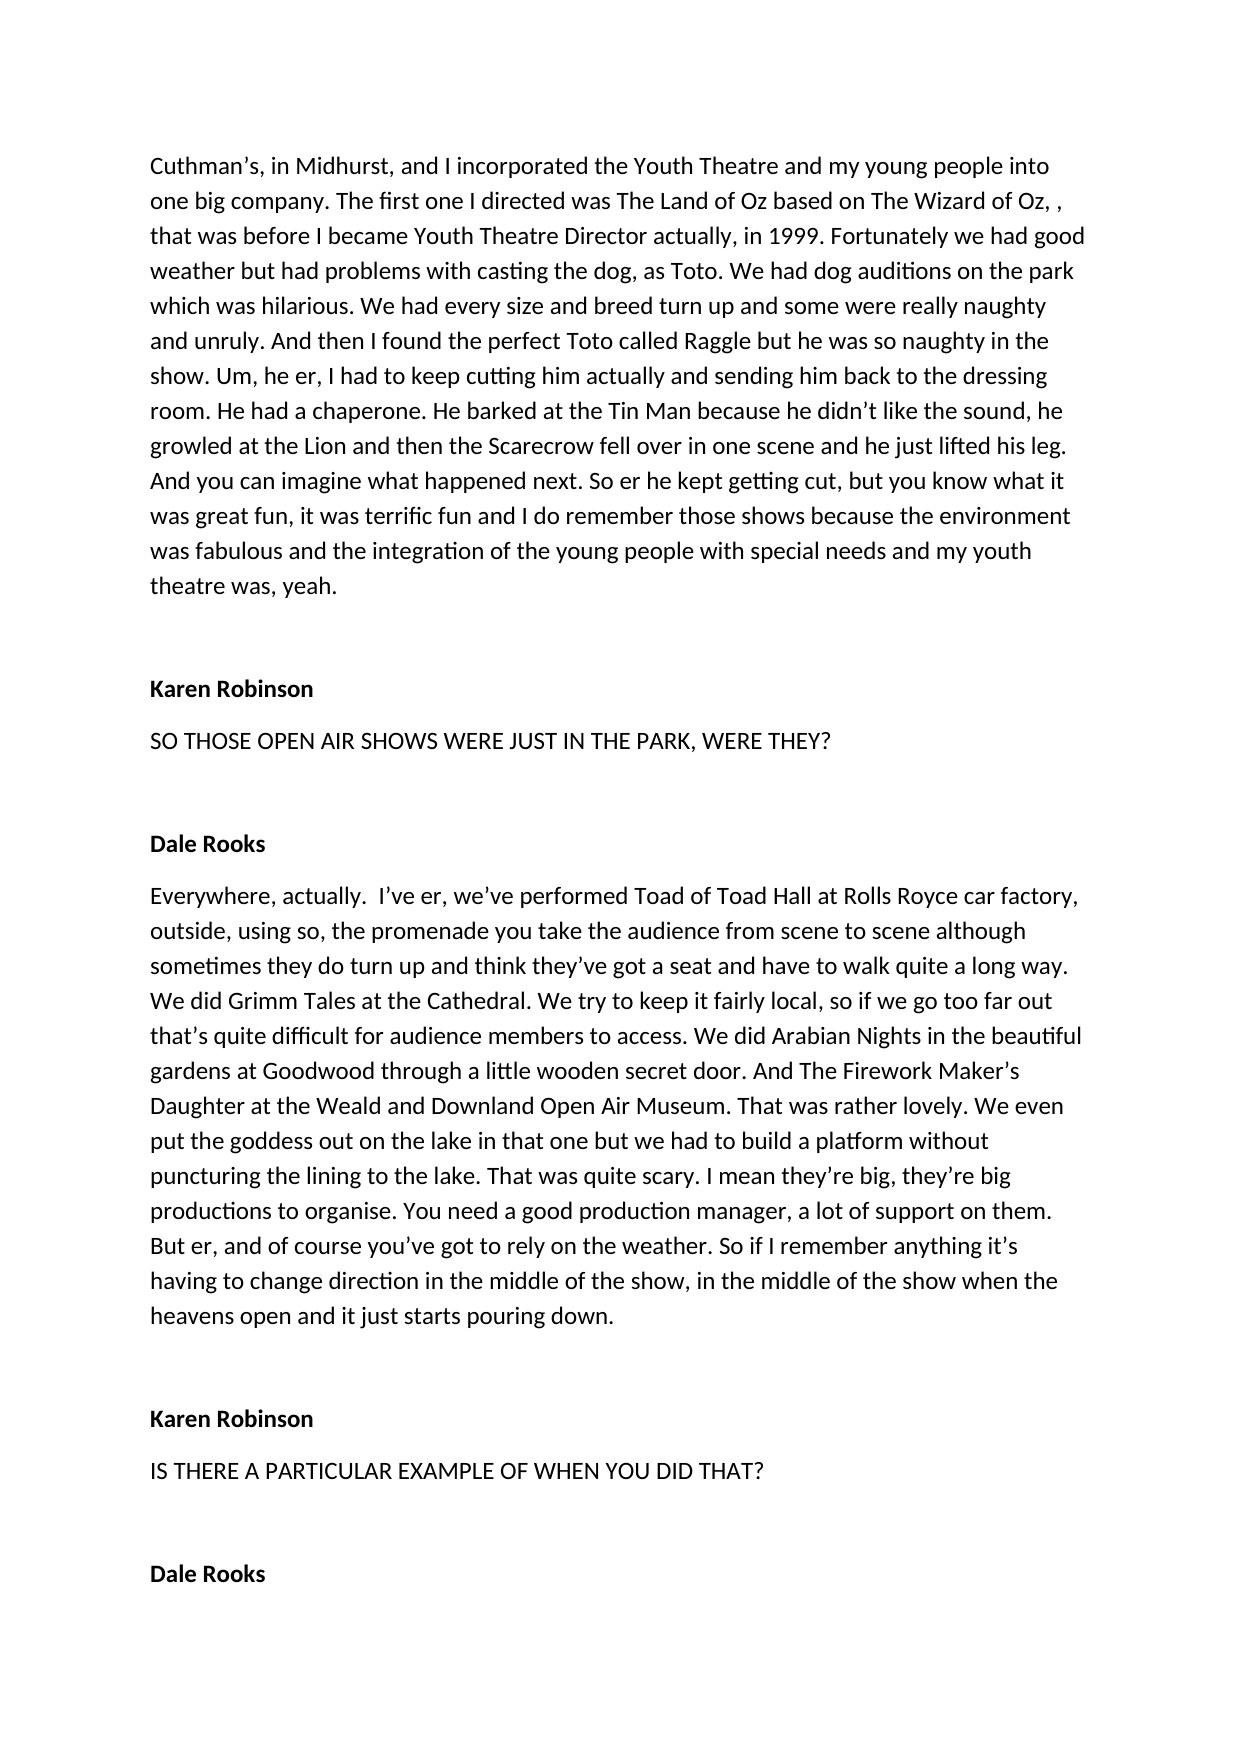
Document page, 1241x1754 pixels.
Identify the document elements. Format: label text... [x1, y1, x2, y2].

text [150, 150, 1090, 601]
text Karen Robinson [150, 673, 1090, 704]
text IS THERE A PARTICULAR EXAMPLE OF WHEN YOU DID THAT? [150, 1455, 1090, 1486]
text Dale Rooks [150, 828, 1090, 859]
text SO THOSE OPEN AIR SHOWS WERE JUST IN THE PARK, WERE THEY? [150, 725, 1090, 756]
text Everywhere, actually. I’ve er, we’ve performed Toad of Toad Hall at Rolls Royce car factory, outside, using so, the promenade you take the audience from scene to scene although sometimes they do turn up and think they’ve got a seat and have to walk quite a long way. We did Grimm Tales at the Cathedral. We try to keep it fairly local, so if we go too far out that’s quite difficult for audience members to access. We did Arabian Nights in the beautiful gardens at Goodwood through a little wooden secret door. And The Firework Maker’s Daughter at the Weald and Downland Open Air Museum. That was rather lovely. We even put the goddess out on the lake in that one but we had to build a platform without puncturing the lining to the lake. That was quite scary. I mean they’re big, they’re big productions to organise. You need a good production manager, a lot of support on them. But er, and of course you’ve got to rely on the weather. So if I remember anything it’s having to change direction in the middle of the show, in the middle of the show when the heavens open and it just starts pouring down. [150, 880, 1090, 1331]
text Dale Rooks [150, 1558, 1090, 1589]
text Karen Robinson [150, 1403, 1090, 1434]
